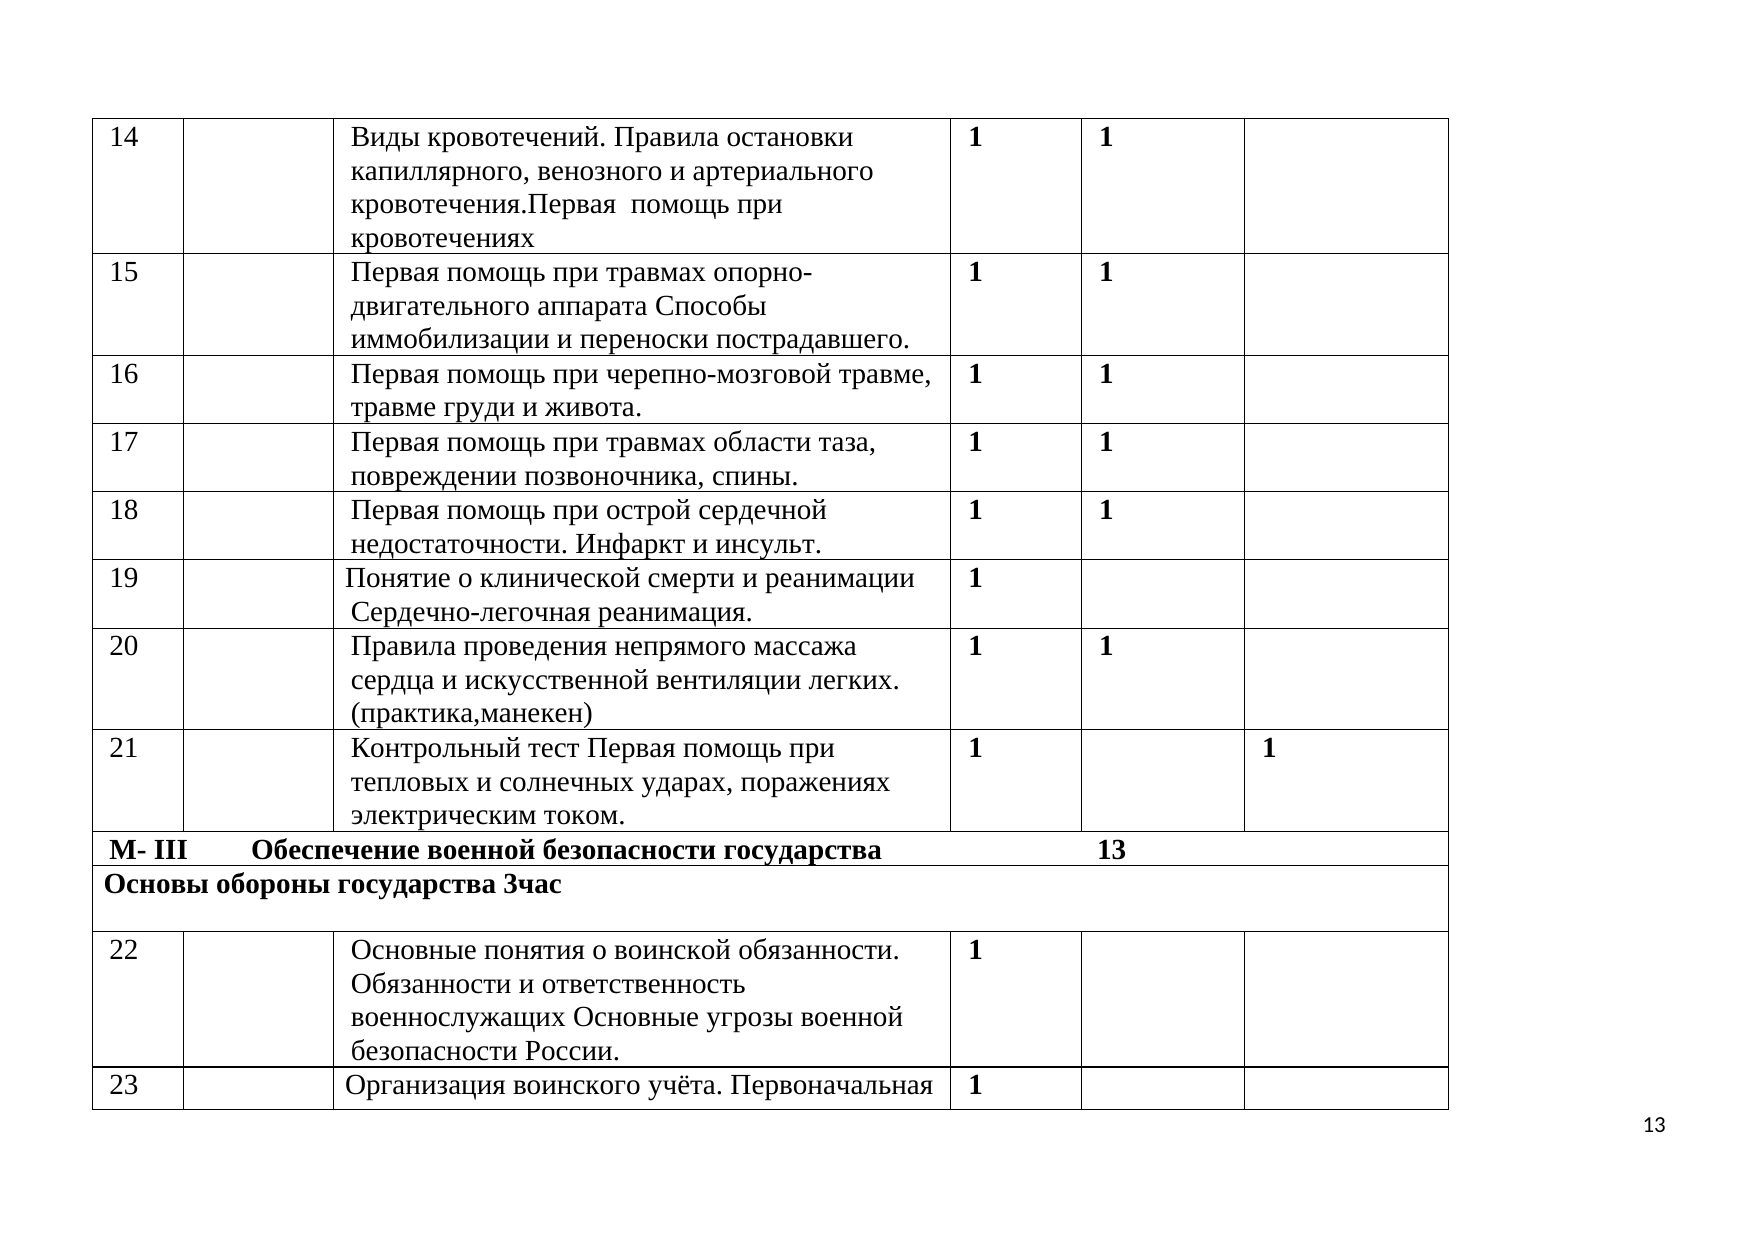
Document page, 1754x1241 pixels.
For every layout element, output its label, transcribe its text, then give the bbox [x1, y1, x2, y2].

table_cell 1 [951, 254, 1081, 355]
table_cell 15 [93, 254, 183, 355]
table_cell [1245, 356, 1448, 423]
table_cell [184, 492, 333, 559]
table_cell 17 [93, 424, 183, 491]
table_cell 1 [1082, 119, 1244, 253]
table_cell 1 [951, 560, 1081, 627]
table_cell 1 [951, 730, 1081, 831]
table_cell [1245, 119, 1448, 253]
table_cell [1245, 254, 1448, 355]
table_cell 19 [93, 560, 183, 627]
table_cell [184, 356, 333, 423]
table_cell 1 [951, 119, 1081, 253]
table_cell [1082, 932, 1244, 1066]
table_cell [1245, 1068, 1448, 1109]
table_cell [184, 560, 333, 627]
table_cell 14 [93, 119, 183, 253]
table_cell Виды кровотечений. Правила остановки капиллярного, венозного и артериального кровотечения.Первая помощь при кровотечениях [334, 119, 950, 253]
table_cell 1 [951, 932, 1081, 1066]
table_cell 21 [93, 730, 183, 831]
table_cell 1 [1082, 424, 1244, 491]
table_cell [184, 629, 333, 729]
table_cell [1245, 629, 1448, 729]
table_cell 1 [1082, 356, 1244, 423]
table_cell 1 [1082, 629, 1244, 729]
table_cell 1 [951, 356, 1081, 423]
table_cell [184, 424, 333, 491]
table_cell [184, 1068, 333, 1109]
table_cell М- III Обеспечение военной безопасности государства 13 [93, 832, 1448, 865]
table_cell Контрольный тест Первая помощь при тепловых и солнечных ударах, поражениях электрическим током. [334, 730, 950, 831]
table_cell [184, 254, 333, 355]
table_cell [1245, 932, 1448, 1066]
table_cell 1 [1245, 730, 1448, 831]
table_cell [1082, 1068, 1244, 1109]
table_cell Первая помощь при черепно-мозговой травме, травме груди и живота. [334, 356, 950, 423]
table_cell 23 [93, 1068, 183, 1109]
table_cell Основные понятия о воинской обязанности. Обязанности и ответственность военнослужащих Основные угрозы военной безопасности России. [334, 932, 950, 1066]
table_cell [184, 119, 333, 253]
table_cell Понятие о клинической смерти и реанимации Сердечно-легочная реанимация. [334, 560, 950, 627]
table_cell 1 [951, 424, 1081, 491]
table_cell [1245, 424, 1448, 491]
table_cell [1082, 730, 1244, 831]
table_cell 1 [951, 1068, 1081, 1109]
table_cell 1 [951, 629, 1081, 729]
table_cell [1082, 560, 1244, 627]
table_cell 22 [93, 932, 183, 1066]
table_cell Основы обороны государства 3час [93, 866, 1448, 931]
table_cell 1 [1082, 492, 1244, 559]
table_cell 16 [93, 356, 183, 423]
table_cell 18 [93, 492, 183, 559]
table_cell 1 [1082, 254, 1244, 355]
table_cell Правила проведения непрямого массажа сердца и искусственной вентиляции легких.(практика,манекен) [334, 629, 950, 729]
table_cell 1 [951, 492, 1081, 559]
table_cell 20 [93, 629, 183, 729]
table_cell Первая помощь при травмах области таза, повреждении позвоночника, спины. [334, 424, 950, 491]
table_cell [184, 932, 333, 1066]
table_cell [1245, 492, 1448, 559]
table_cell [1245, 560, 1448, 627]
table_cell [184, 730, 333, 831]
table_cell Первая помощь при травмах опорно-двигательного аппарата Способы иммобилизации и переноски пострадавшего. [334, 254, 950, 355]
table_cell Первая помощь при острой сердечной недостаточности. Инфаркт и инсульт. [334, 492, 950, 559]
